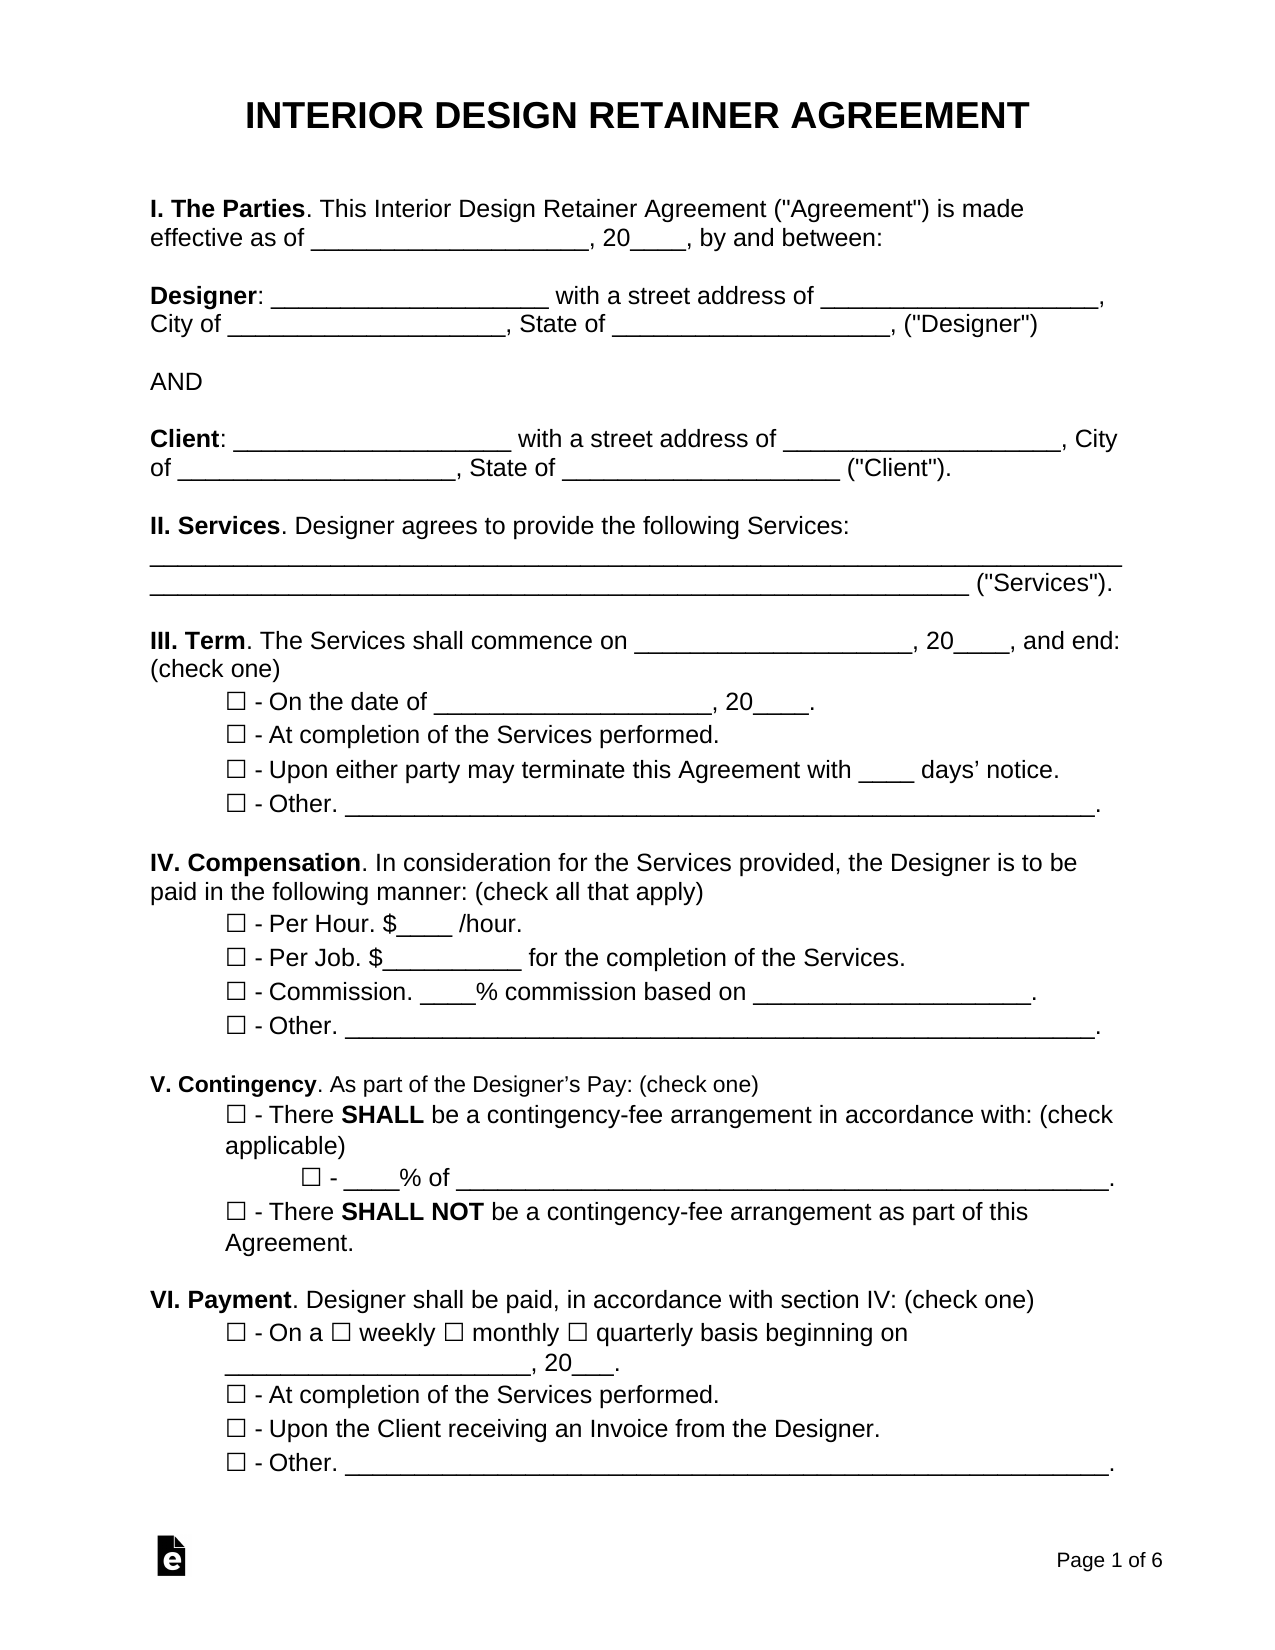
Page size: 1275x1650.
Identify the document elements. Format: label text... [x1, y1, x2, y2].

text - Commission. ____% commission based on ____________________. [225, 974, 1125, 1008]
text - On a weekly monthly quarterly basis beginning on ______________________, 20___. [225, 1314, 1125, 1377]
text II. Services. Designer agrees to provide the following Services: [150, 511, 1125, 539]
text - Upon the Client receiving an Invoice from the Designer. [225, 1411, 1125, 1445]
text - At completion of the Services performed. [225, 1377, 1125, 1411]
text - Upon either party may terminate this Agreement with ____ days’ notice. [225, 751, 1125, 785]
picture [150, 1534, 192, 1577]
text IV. Compensation. In consideration for the Services provided, the Designer is to be paid in the following manner: (check all that apply) [150, 848, 1125, 906]
text ___________________________________________________________ ("Services"). [150, 568, 1125, 597]
text ______________________________________________________________________ [150, 539, 1125, 568]
text - There SHALL be a contingency-fee arrangement in accordance with: (check applicable) [225, 1097, 1125, 1160]
text Client: ____________________ with a street address of ____________________, City of ____________________, State of ____________________ ("Client"). [150, 424, 1125, 482]
text - There SHALL NOT be a contingency-fee arrangement as part of this Agreement. [225, 1194, 1125, 1257]
text INTERIOR DESIGN RETAINER AGREEMENT [150, 94, 1125, 137]
text - At completion of the Services performed. [225, 717, 1125, 751]
text - ____% of _______________________________________________. [300, 1160, 1125, 1194]
text AND [150, 367, 1125, 396]
text V. Contingency. As part of the Designer’s Pay: (check one) [150, 1071, 1125, 1097]
text - Other. _______________________________________________________. [225, 1445, 1125, 1479]
text - On the date of ____________________, 20____. [225, 683, 1125, 717]
text - Other. ______________________________________________________. [225, 785, 1125, 819]
text VI. Payment. Designer shall be paid, in accordance with section IV: (check one) [150, 1285, 1125, 1314]
text - Per Job. $__________ for the completion of the Services. [225, 940, 1125, 974]
text - Other. ______________________________________________________. [225, 1008, 1125, 1042]
text - Per Hour. $____ /hour. [225, 906, 1125, 940]
text Designer: ____________________ with a street address of ____________________, City of ____________________, State of ____________________, ("Designer") [150, 281, 1125, 338]
text III. Term. The Services shall commence on ____________________, 20____, and end: (check one) [150, 626, 1125, 683]
text I. The Parties. This Interior Design Retainer Agreement ("Agreement") is made effective as of ____________________, 20____, by and between: [150, 194, 1125, 252]
